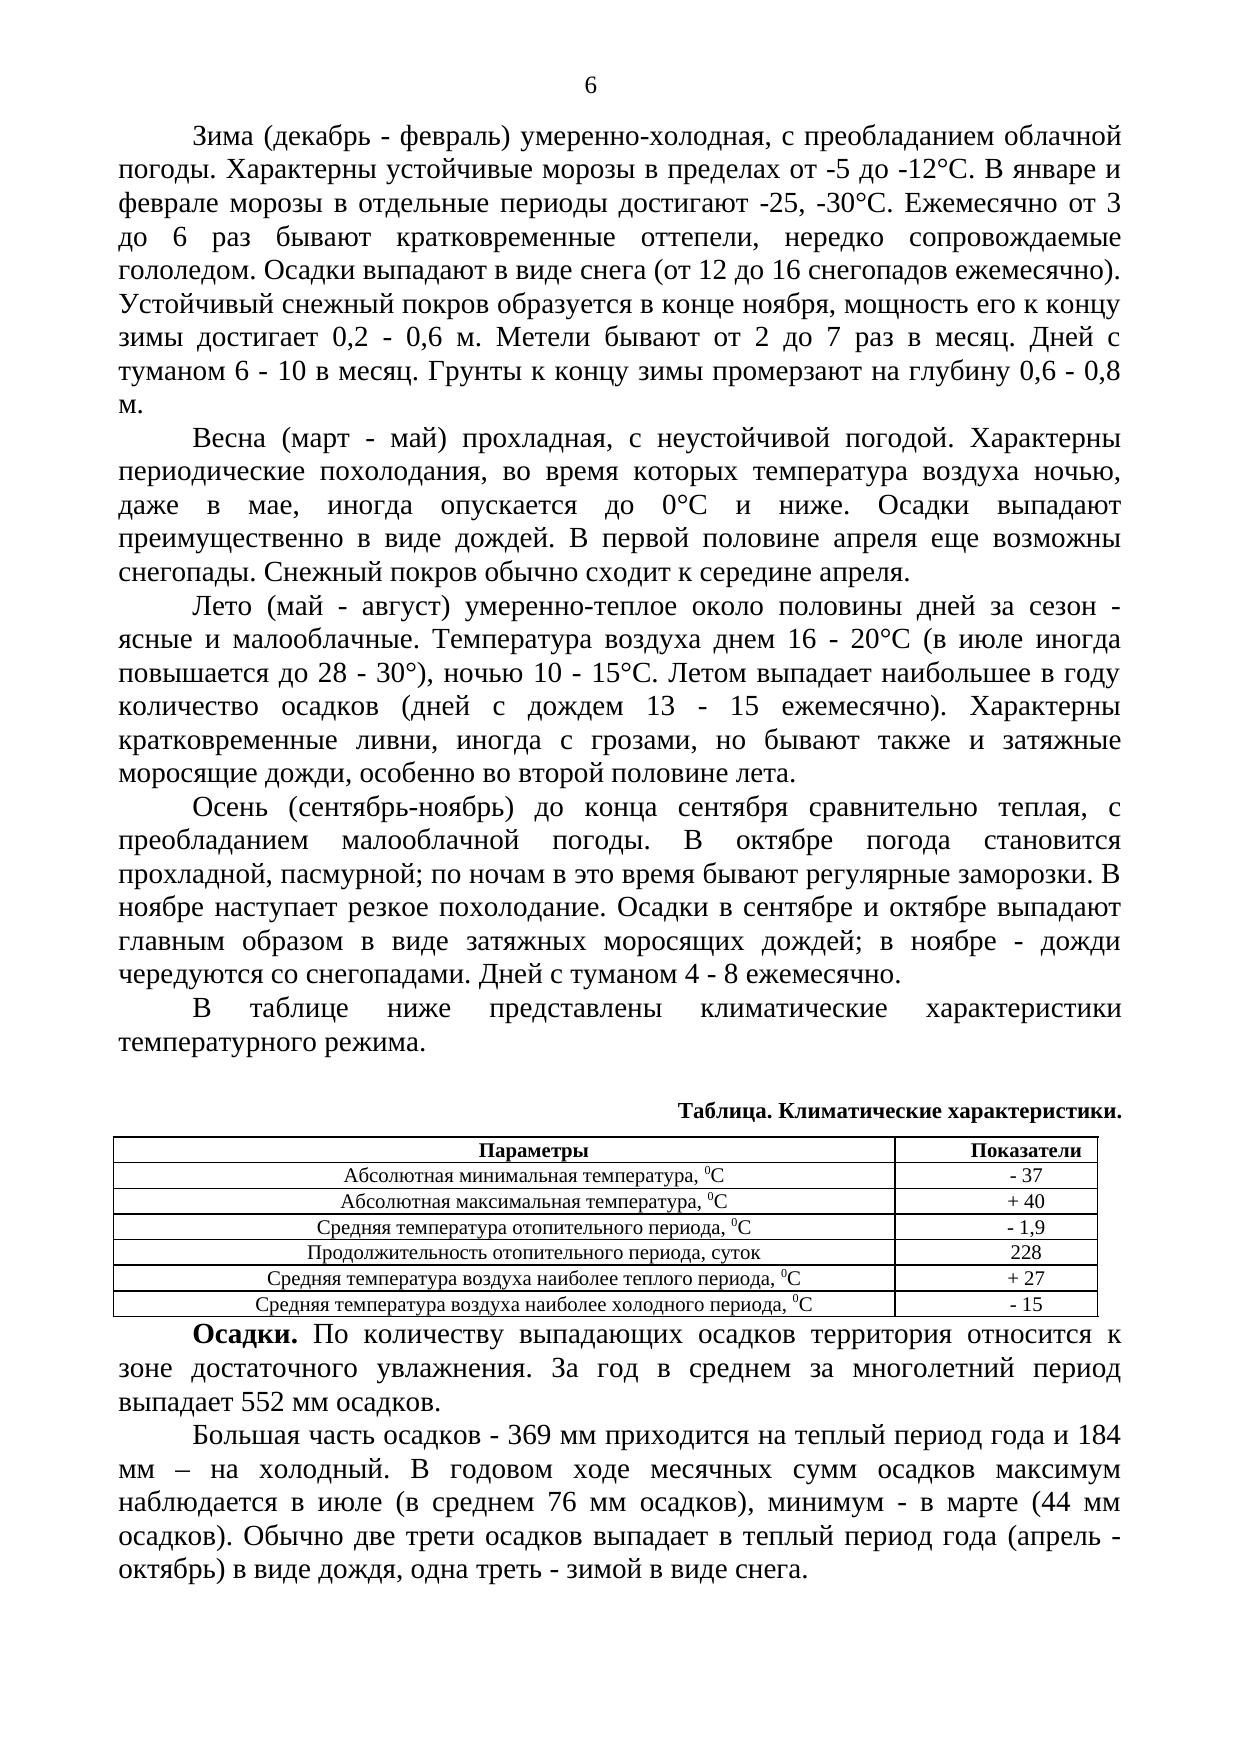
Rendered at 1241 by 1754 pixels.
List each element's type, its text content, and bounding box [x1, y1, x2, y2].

table_cell Средняя температура воздуха наиболее холодного периода, 0С [114, 1292, 894, 1316]
table_cell Средняя температура отопительного периода, 0С [114, 1215, 894, 1239]
table_header Параметры [114, 1138, 894, 1162]
text Осадки. По количеству выпадающих осадков территория относится к зоне достаточного увлажнения. За год в среднем за многолетний период выпадает 552 мм осадков. [118, 1317, 1122, 1417]
table_cell Абсолютная минимальная температура, 0С [114, 1163, 894, 1187]
text Лето (май - август) умеренно-теплое около половины дней за сезон - ясные и малооблачные. Температура воздуха днем 16 - 20°С (в июле иногда повышается до 28 - 30°), ночью 10 - 15°С. Летом выпадает наибольшее в году количество осадков (дней с дождем 13 - 15 ежемесячно). Характерны кратковременные ливни, иногда с грозами, но бывают также и затяжные моросящие дожди, особенно во второй половине лета. [118, 588, 1122, 789]
text Осень (сентябрь-ноябрь) до конца сентября сравнительно теплая, с преобладанием малооблачной погоды. В октябре погода становится прохладной, пасмурной; по ночам в это время бывают регулярные заморозки. В ноябре наступает резкое похолодание. Осадки в сентябре и октябре выпадают главным образом в виде затяжных моросящих дождей; в ноябре - дожди чередуются со снегопадами. Дней с туманом 4 - 8 ежемесячно. [118, 789, 1122, 990]
table_cell - 37 [896, 1163, 1097, 1187]
text Весна (март - май) прохладная, с неустойчивой погодой. Характерны периодические похолодания, во время которых температура воздуха ночью, даже в мае, иногда опускается до 0°С и ниже. Осадки выпадают преимущественно в виде дождей. В первой половине апреля еще возможны снегопады. Снежный покров обычно сходит к середине апреля. [118, 420, 1122, 588]
table_cell Средняя температура воздуха наиболее теплого периода, 0С [114, 1266, 894, 1290]
table_cell - 1,9 [896, 1215, 1097, 1239]
table_cell + 27 [896, 1266, 1097, 1290]
text В таблице ниже представлены климатические характеристики температурного режима. [118, 990, 1122, 1057]
table_cell - 15 [896, 1292, 1097, 1316]
text Большая часть осадков - 369 мм приходится на теплый период года и 184 мм – на холодный. В годовом ходе месячных сумм осадков максимум наблюдается в июле (в среднем 76 мм осадков), минимум - в марте (44 мм осадков). Обычно две трети осадков выпадает в теплый период года (апрель - октябрь) в виде дождя, одна треть - зимой в виде снега. [118, 1417, 1122, 1585]
table_cell Абсолютная максимальная температура, 0С [114, 1189, 894, 1213]
table_cell 228 [896, 1240, 1097, 1264]
table_cell Продолжительность отопительного периода, суток [114, 1240, 894, 1264]
text Таблица. Климатические характеристики. [118, 1097, 1122, 1123]
table_cell + 40 [896, 1189, 1097, 1213]
table_header Показатели [896, 1138, 1097, 1162]
text Зима (декабрь - февраль) умеренно-холодная, с преобладанием облачной погоды. Характерны устойчивые морозы в пределах от -5 до -12°С. В январе и феврале морозы в отдельные периоды достигают -25, -30°С. Ежемесячно от 3 до 6 раз бывают кратковременные оттепели, нередко сопровождаемые гололедом. Осадки выпадают в виде снега (от 12 до 16 снегопадов ежемесячно). Устойчивый снежный покров образуется в конце ноября, мощность его к концу зимы достигает 0,2 - 0,6 м. Метели бывают от 2 до 7 раз в месяц. Дней с туманом 6 - 10 в месяц. Грунты к концу зимы промерзают на глубину 0,6 - 0,8 м. [118, 118, 1122, 420]
